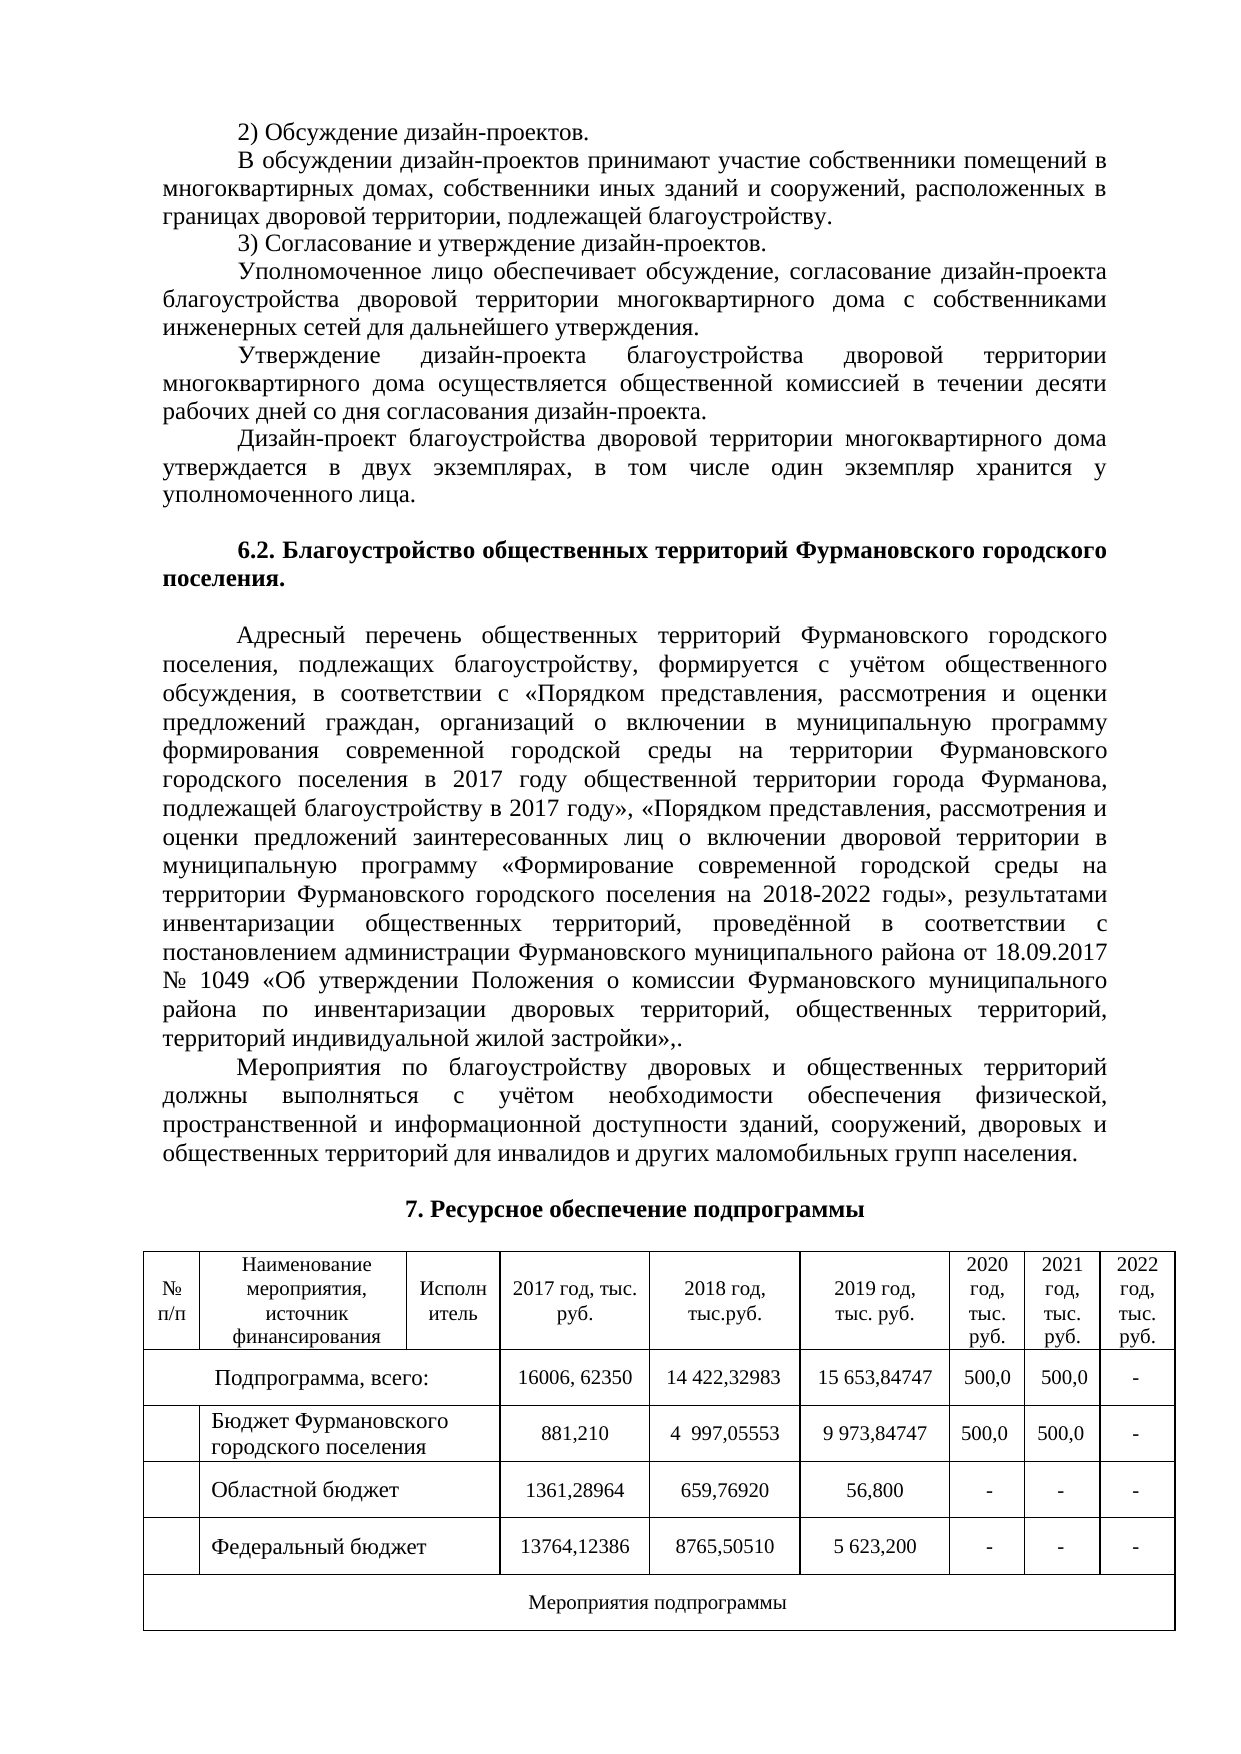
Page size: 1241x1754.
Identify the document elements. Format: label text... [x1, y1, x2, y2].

table_cell - [1101, 1350, 1174, 1405]
text В обсуждении дизайн-проектов принимают участие собственники помещений в многоквартирных домах, собственники иных зданий и сооружений, расположенных в границах дворовой территории, подлежащей благоустройству. [162, 146, 1107, 229]
table_cell 881,210 [501, 1406, 649, 1461]
table_cell 14 422,32983 [650, 1350, 799, 1405]
text Утверждение дизайн-проекта благоустройства дворовой территории многоквартирного дома осуществляется общественной комиссией в течении десяти рабочих дней со дня согласования дизайн-проекта. [162, 341, 1107, 425]
table_cell 16006, 62350 [501, 1350, 649, 1405]
table_cell 500,0 [950, 1350, 1024, 1405]
table_header 2020 год, тыс. руб. [950, 1252, 1024, 1348]
table_cell 5 623,200 [801, 1518, 949, 1573]
table_cell 500,0 [950, 1406, 1024, 1461]
text Адресный перечень общественных территорий Фурмановского городского поселения, подлежащих благоустройству, формируется с учётом общественного обсуждения, в соответствии с «Порядком представления, рассмотрения и оценки предложений граждан, организаций о включении в муниципальную программу формирования современной городской среды на территории Фурмановского городского поселения в 2017 году общественной территории города Фурманова, подлежащей благоустройству в 2017 году», «Порядком представления, рассмотрения и оценки предложений заинтересованных лиц о включении дворовой территории в муниципальную программу «Формирование современной городской среды на территории Фурмановского городского поселения на 2018-2022 годы», результатами инвентаризации общественных территорий, проведённой в соответствии с постановлением администрации Фурмановского муниципального района от 18.09.2017 № 1049 «Об утверждении Положения о комиссии Фурмановского муниципального района по инвентаризации дворовых территорий, общественных территорий, территорий индивидуальной жилой застройки»,. [162, 621, 1108, 1052]
table_cell 9 973,84747 [801, 1406, 949, 1461]
text 6.2. Благоустройство общественных территорий Фурмановского городского поселения. [162, 536, 1107, 592]
table_cell - [1025, 1518, 1099, 1573]
table_cell - [950, 1462, 1024, 1517]
table_cell [144, 1462, 199, 1517]
text 7. Ресурсное обеспечение подпрограммы [162, 1196, 1107, 1223]
table_cell 8765,50510 [650, 1518, 799, 1573]
table_cell [144, 1406, 199, 1461]
table_cell - [1101, 1406, 1174, 1461]
table_cell Подпрограмма, всего: [144, 1350, 499, 1405]
table_header Исполнитель [407, 1252, 499, 1348]
table_cell - [1101, 1462, 1174, 1517]
table_cell 56,800 [801, 1462, 949, 1517]
text Мероприятия по благоустройству дворовых и общественных территорий должны выполняться с учётом необходимости обеспечения физической, пространственной и информационной доступности зданий, сооружений, дворовых и общественных территорий для инвалидов и других маломобильных групп населения. [162, 1052, 1108, 1167]
table_cell 1361,28964 [501, 1462, 649, 1517]
table_cell 13764,12386 [501, 1518, 649, 1573]
text 2) Обсуждение дизайн-проектов. [162, 118, 1107, 146]
table_header 2021 год, тыс. руб. [1025, 1252, 1099, 1348]
table_cell - [1101, 1518, 1174, 1573]
table_header Наименование мероприятия, источник финансирования [200, 1252, 406, 1348]
table_cell 659,76920 [650, 1462, 799, 1517]
table_cell - [950, 1518, 1024, 1573]
text Дизайн-проект благоустройства дворовой территории многоквартирного дома утверждается в двух экземплярах, в том числе один экземпляр хранится у уполномоченного лица. [162, 425, 1107, 508]
table_cell Областной бюджет [200, 1462, 499, 1517]
table_cell - [1025, 1462, 1099, 1517]
table_cell Бюджет Фурмановского городского поселения [200, 1406, 499, 1461]
text Уполномоченное лицо обеспечивает обсуждение, согласование дизайн-проекта благоустройства дворовой территории многоквартирного дома с собственниками инженерных сетей для дальнейшего утверждения. [162, 257, 1107, 341]
table_cell 15 653,84747 [801, 1350, 949, 1405]
table_cell Федеральный бюджет [200, 1518, 499, 1573]
table_header 2017 год, тыс. руб. [501, 1252, 649, 1348]
table_cell Мероприятия подпрограммы [144, 1575, 1174, 1630]
table_cell 500,0 [1025, 1350, 1099, 1405]
table_cell 500,0 [1025, 1406, 1099, 1461]
table_header № п/п [144, 1252, 199, 1348]
table_header 2022 год, тыс. руб. [1101, 1252, 1174, 1348]
table_header 2019 год, тыс. руб. [801, 1252, 949, 1348]
table_cell 4 997,05553 [650, 1406, 799, 1461]
table_header 2018 год, тыс.руб. [650, 1252, 799, 1348]
table_cell [144, 1518, 199, 1573]
text 3) Согласование и утверждение дизайн-проектов. [162, 229, 1107, 257]
